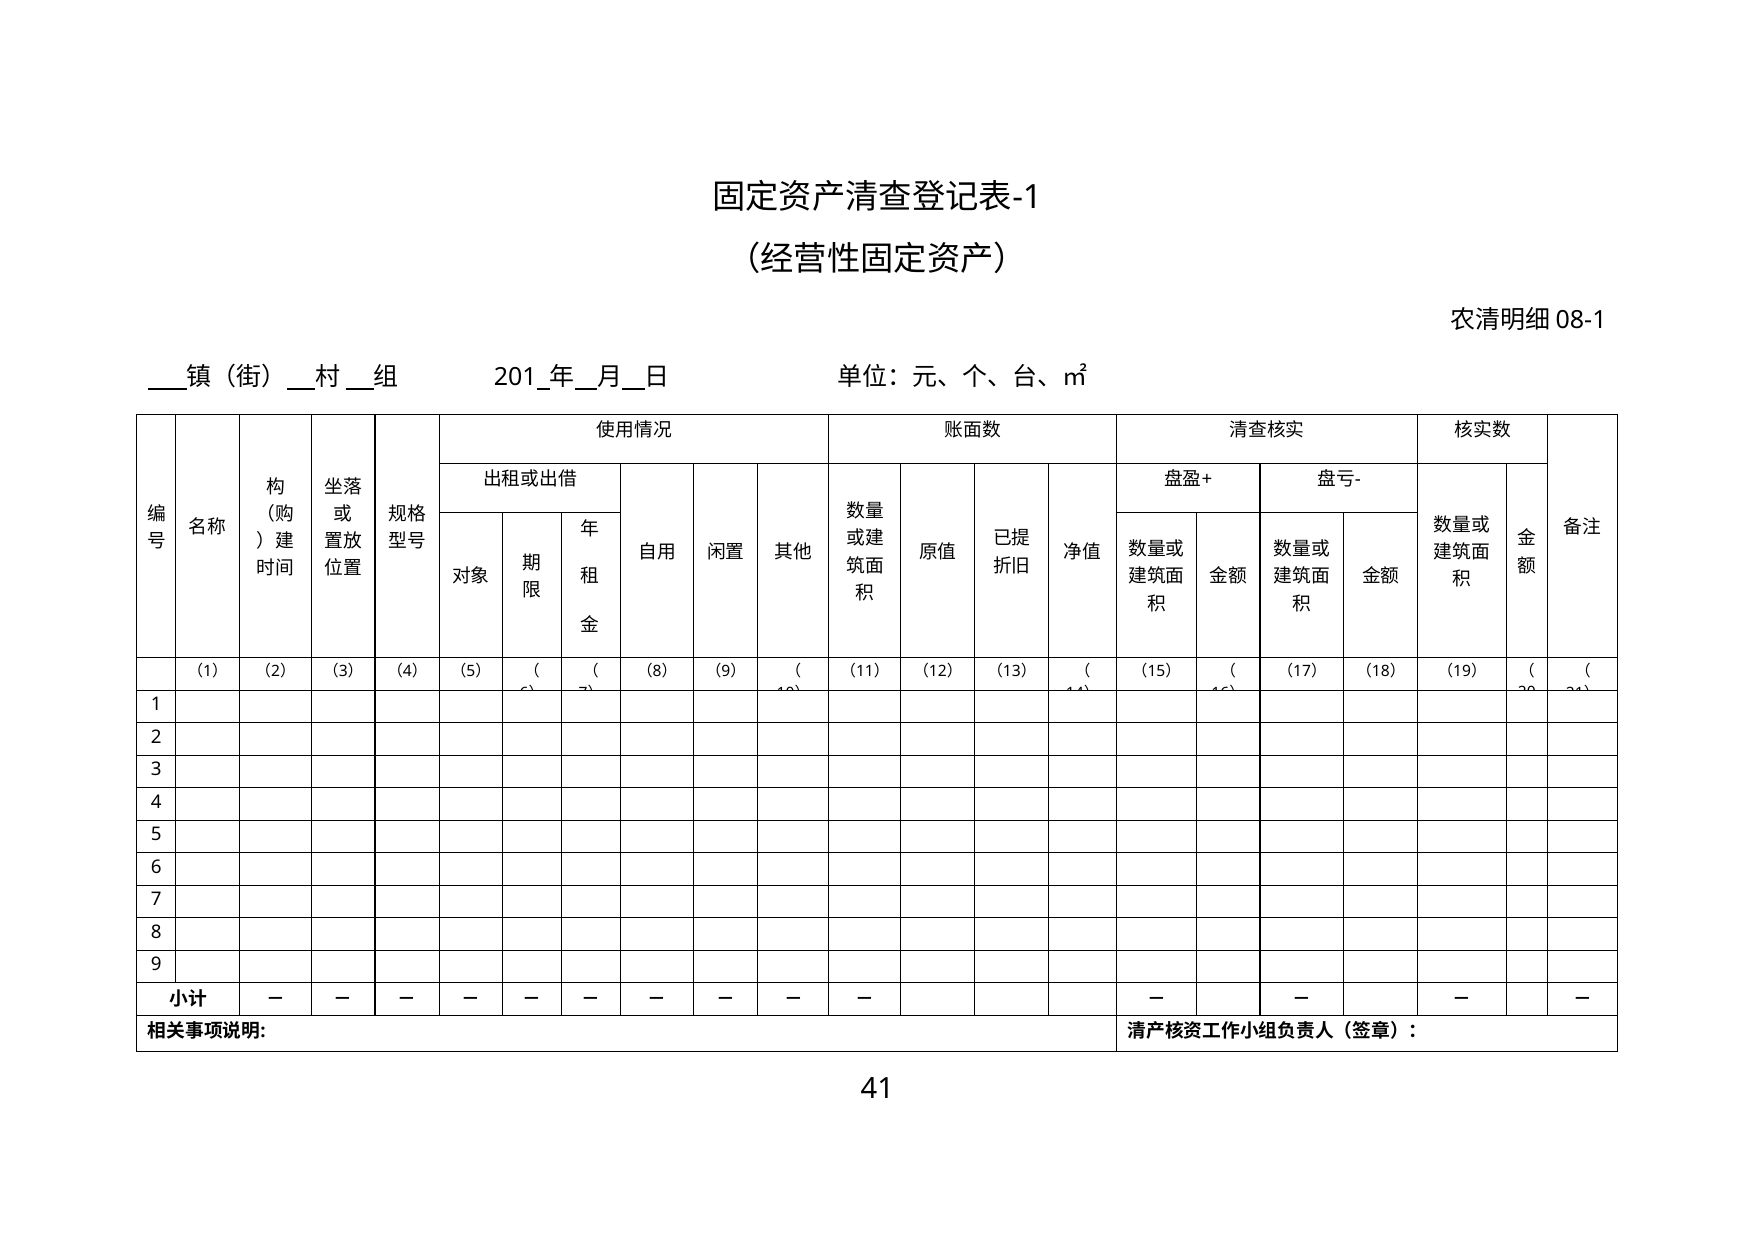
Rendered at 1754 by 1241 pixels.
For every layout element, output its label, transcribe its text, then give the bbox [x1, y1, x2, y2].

table_cell （12） [901, 658, 974, 690]
table_cell [758, 691, 828, 722]
table_cell 对象 [440, 513, 502, 657]
table_cell [562, 723, 620, 755]
table_cell [1418, 723, 1506, 755]
table_cell [440, 723, 502, 755]
table_cell 坐落或 置放位置 [312, 415, 374, 657]
text （经营性固定资产） [148, 237, 1606, 279]
table_cell [312, 886, 374, 917]
table_cell [1197, 886, 1259, 917]
table_cell [1197, 691, 1259, 722]
table_cell [562, 788, 620, 820]
table_cell [376, 951, 439, 982]
table_cell [1344, 788, 1417, 820]
table_cell （20） [1507, 658, 1547, 690]
table_cell [621, 691, 693, 722]
table_cell [176, 723, 239, 755]
table_cell [562, 756, 620, 787]
table_cell － [694, 983, 757, 1015]
table_cell [1117, 918, 1196, 950]
table_cell [694, 788, 757, 820]
table_cell [1261, 691, 1343, 722]
table_cell 清产核资工作小组负责人（签章）： [1117, 1016, 1617, 1051]
table_cell [1049, 788, 1116, 820]
table_cell [758, 886, 828, 917]
table_cell （15） [1117, 658, 1196, 690]
table_cell [1197, 756, 1259, 787]
table_cell [621, 886, 693, 917]
table_cell 8 [137, 918, 175, 950]
table_cell [901, 691, 974, 722]
table_cell [176, 788, 239, 820]
table_cell [758, 756, 828, 787]
table_cell [503, 723, 561, 755]
table_cell [1197, 983, 1259, 1015]
table_cell [1344, 853, 1417, 885]
table_cell 其他 [758, 464, 828, 657]
table_cell [440, 886, 502, 917]
table_cell [829, 918, 900, 950]
table_cell [176, 756, 239, 787]
table_cell 核实数 [1418, 415, 1547, 463]
table_cell [621, 853, 693, 885]
table_cell [503, 886, 561, 917]
table_cell [376, 918, 439, 950]
table_cell － [621, 983, 693, 1015]
table_cell [1418, 691, 1506, 722]
table_cell [1261, 788, 1343, 820]
table_cell 编号 [137, 415, 175, 657]
table_cell [1548, 821, 1617, 852]
table_cell [562, 918, 620, 950]
table_cell [694, 853, 757, 885]
table_cell [694, 918, 757, 950]
table_cell [1117, 723, 1196, 755]
table_cell [901, 918, 974, 950]
table_cell 账面数 [829, 415, 1116, 463]
table_cell [758, 788, 828, 820]
table_cell 年 租 金 [562, 513, 620, 657]
table_cell [240, 723, 311, 755]
table_cell [440, 918, 502, 950]
table_cell [975, 821, 1048, 852]
table_cell [901, 951, 974, 982]
table_cell － [758, 983, 828, 1015]
table_cell （21） [1548, 658, 1617, 690]
table_cell [1344, 951, 1417, 982]
table_cell [975, 886, 1048, 917]
table_cell [1548, 691, 1617, 722]
table_cell [621, 723, 693, 755]
table_cell [376, 723, 439, 755]
table_cell [376, 886, 439, 917]
table_cell [312, 853, 374, 885]
table_cell （7） [562, 658, 620, 690]
table_cell [694, 691, 757, 722]
table_cell [901, 983, 974, 1015]
table_cell [240, 951, 311, 982]
table_cell （1） [176, 658, 239, 690]
table_cell 已提 折旧 [975, 464, 1048, 657]
table_cell [621, 756, 693, 787]
table_cell [440, 821, 502, 852]
table_cell [829, 886, 900, 917]
table_cell [901, 853, 974, 885]
table_cell [1197, 951, 1259, 982]
table_cell [1049, 951, 1116, 982]
table_cell － [240, 983, 311, 1015]
table_cell － [562, 983, 620, 1015]
table_cell 盘盈+ [1117, 464, 1259, 512]
table_cell [503, 691, 561, 722]
table_cell [1418, 886, 1506, 917]
table_cell [503, 853, 561, 885]
table_cell [1548, 886, 1617, 917]
table_cell 数量或建筑面积 [1261, 513, 1343, 657]
table_cell － [503, 983, 561, 1015]
table_cell [1548, 723, 1617, 755]
table_cell [975, 756, 1048, 787]
table_cell [1507, 756, 1547, 787]
table_cell （14） [1049, 658, 1116, 690]
table_cell [440, 951, 502, 982]
table_cell 9 [137, 951, 175, 982]
table_cell 3 [137, 756, 175, 787]
table_cell [240, 821, 311, 852]
table_cell [621, 918, 693, 950]
table_cell [1344, 723, 1417, 755]
table_cell [758, 821, 828, 852]
table_cell [562, 853, 620, 885]
table_cell （10） [758, 658, 828, 690]
table_cell [1418, 821, 1506, 852]
table_cell [1418, 853, 1506, 885]
table_cell （5） [440, 658, 502, 690]
table_cell 金额 [1344, 513, 1417, 657]
table_cell － [376, 983, 439, 1015]
table_cell [1049, 853, 1116, 885]
table_cell [1507, 983, 1547, 1015]
table_cell [1344, 918, 1417, 950]
table_cell 备注 [1548, 415, 1617, 657]
table_cell [312, 691, 374, 722]
table_cell [1261, 918, 1343, 950]
table_cell [1117, 691, 1196, 722]
table_header 农清明细08-1 [136, 300, 1617, 357]
table_cell [1261, 886, 1343, 917]
table_cell 小计 [137, 983, 239, 1015]
table_cell [1507, 951, 1547, 982]
table_cell [975, 788, 1048, 820]
table_cell （6） [503, 658, 561, 690]
table_cell [621, 951, 693, 982]
table_cell [1507, 918, 1547, 950]
table_cell [1344, 691, 1417, 722]
table_cell [440, 691, 502, 722]
table_cell 5 [137, 821, 175, 852]
table_cell [562, 821, 620, 852]
table_cell [901, 788, 974, 820]
table_cell [176, 886, 239, 917]
table_cell [1117, 853, 1196, 885]
table_cell 金额 [1197, 513, 1259, 657]
table_cell [1548, 788, 1617, 820]
table_cell － [1548, 983, 1617, 1015]
table_cell [694, 756, 757, 787]
table_cell 数量或建筑面积 [829, 464, 900, 657]
table_cell － [829, 983, 900, 1015]
table_cell [975, 983, 1048, 1015]
table_cell [1049, 691, 1116, 722]
table_cell [829, 821, 900, 852]
table_cell [503, 756, 561, 787]
table_cell [1049, 918, 1116, 950]
table_cell [312, 918, 374, 950]
table_cell 6 [137, 853, 175, 885]
table_cell 原值 [901, 464, 974, 657]
table_cell [1197, 723, 1259, 755]
table_cell 1 [137, 691, 175, 722]
table_cell [376, 788, 439, 820]
table_cell [1197, 821, 1259, 852]
table_cell [440, 756, 502, 787]
table_cell [1117, 821, 1196, 852]
table_cell [440, 853, 502, 885]
table_cell [1344, 886, 1417, 917]
table_cell [1197, 918, 1259, 950]
table_cell [240, 756, 311, 787]
table_cell [975, 853, 1048, 885]
table_cell [240, 918, 311, 950]
table_cell [137, 658, 175, 690]
table_cell [758, 918, 828, 950]
table_cell [1507, 691, 1547, 722]
table_cell [240, 788, 311, 820]
table_cell [1049, 723, 1116, 755]
table_cell 构（购）建时间 [240, 415, 311, 657]
table_cell [1344, 756, 1417, 787]
table_cell [829, 756, 900, 787]
table_cell [240, 853, 311, 885]
table_cell [312, 821, 374, 852]
table_cell [1507, 788, 1547, 820]
text 固定资产清查登记表-1 [148, 175, 1606, 216]
table_cell [758, 853, 828, 885]
table_cell [1117, 788, 1196, 820]
table_cell [758, 723, 828, 755]
table_cell [1261, 853, 1343, 885]
table_cell （18） [1344, 658, 1417, 690]
table_cell 规格型号 [376, 415, 439, 657]
table_cell [1548, 918, 1617, 950]
table_cell [503, 821, 561, 852]
table_cell [440, 788, 502, 820]
table_cell 出租或出借 [440, 464, 620, 512]
table_cell [975, 951, 1048, 982]
table_cell [1548, 853, 1617, 885]
table_cell [376, 691, 439, 722]
table_cell [1117, 756, 1196, 787]
table_cell [901, 723, 974, 755]
table_cell [376, 756, 439, 787]
table_cell （9） [694, 658, 757, 690]
table_cell （2） [240, 658, 311, 690]
table_cell [1548, 951, 1617, 982]
table_cell [312, 756, 374, 787]
table_cell （16） [1197, 658, 1259, 690]
table_cell 期限 [503, 513, 561, 657]
table_cell （19） [1418, 658, 1506, 690]
table_cell 4 [137, 788, 175, 820]
table_cell [1418, 918, 1506, 950]
table_cell [1049, 983, 1116, 1015]
table_cell [975, 691, 1048, 722]
table_cell [503, 788, 561, 820]
table_cell [176, 918, 239, 950]
table_cell [376, 853, 439, 885]
table_cell [694, 951, 757, 982]
table_cell － [1261, 983, 1343, 1015]
table_cell [1117, 886, 1196, 917]
table_cell 2 [137, 723, 175, 755]
table_cell － [1418, 983, 1506, 1015]
table_cell [1418, 788, 1506, 820]
table_cell [562, 691, 620, 722]
table_cell 使用情况 [440, 415, 828, 463]
table_cell [829, 691, 900, 722]
table_cell [829, 723, 900, 755]
table_cell [1507, 853, 1547, 885]
table_cell 名称 [176, 415, 239, 657]
table_cell [312, 951, 374, 982]
table_cell [240, 886, 311, 917]
table_cell 盘亏- [1261, 464, 1417, 512]
table_cell － [440, 983, 502, 1015]
table_cell （17） [1261, 658, 1343, 690]
table_cell － [1117, 983, 1196, 1015]
table_cell [1344, 821, 1417, 852]
table_cell [621, 821, 693, 852]
table_cell [1197, 853, 1259, 885]
table_cell [562, 886, 620, 917]
table_cell [1261, 821, 1343, 852]
table_cell 闲置 [694, 464, 757, 657]
table_cell （3） [312, 658, 374, 690]
table_cell 自用 [621, 464, 693, 657]
table_cell 数量或建筑面积 [1418, 464, 1506, 657]
table_cell [503, 918, 561, 950]
table_cell [901, 886, 974, 917]
table_cell [1049, 756, 1116, 787]
table_cell [901, 821, 974, 852]
table_cell [1418, 756, 1506, 787]
table_cell [176, 853, 239, 885]
table_cell [1261, 756, 1343, 787]
table_cell [1507, 723, 1547, 755]
table_cell [1049, 821, 1116, 852]
table_cell 净值 [1049, 464, 1116, 657]
table_cell 金额 [1507, 464, 1547, 657]
table_cell [621, 788, 693, 820]
table_cell 清查核实 [1117, 415, 1417, 463]
table_cell [562, 951, 620, 982]
table_cell [312, 723, 374, 755]
table_cell [176, 821, 239, 852]
table_cell [829, 788, 900, 820]
table_cell [829, 951, 900, 982]
table_cell [758, 951, 828, 982]
table_cell [975, 918, 1048, 950]
table_cell [829, 853, 900, 885]
table_cell [694, 723, 757, 755]
table_cell [694, 886, 757, 917]
table_cell [176, 691, 239, 722]
table_cell [1507, 886, 1547, 917]
table_cell [176, 951, 239, 982]
table_cell （8） [621, 658, 693, 690]
table_cell （4） [376, 658, 439, 690]
table_cell （13） [975, 658, 1048, 690]
table_cell [975, 723, 1048, 755]
table_cell [1197, 788, 1259, 820]
table_cell [694, 821, 757, 852]
table_cell （11） [829, 658, 900, 690]
table_cell [376, 821, 439, 852]
table_cell [1261, 951, 1343, 982]
table_cell [1548, 756, 1617, 787]
table_cell [901, 756, 974, 787]
table_cell [1049, 886, 1116, 917]
table_cell [503, 951, 561, 982]
table_cell [1344, 983, 1417, 1015]
table_cell 7 [137, 886, 175, 917]
table_cell 相关事项说明: 填表人: [137, 1016, 1116, 1051]
table_cell [1117, 951, 1196, 982]
table_cell [312, 788, 374, 820]
table_cell [1261, 723, 1343, 755]
table_cell 数量或建筑面积 [1117, 513, 1196, 657]
table_cell [1418, 951, 1506, 982]
table_cell 镇（街） 村 组 201 年 月 日 单位：元、个、台、㎡ [136, 357, 1617, 414]
table_cell [240, 691, 311, 722]
table_cell － [312, 983, 374, 1015]
table_cell [1507, 821, 1547, 852]
